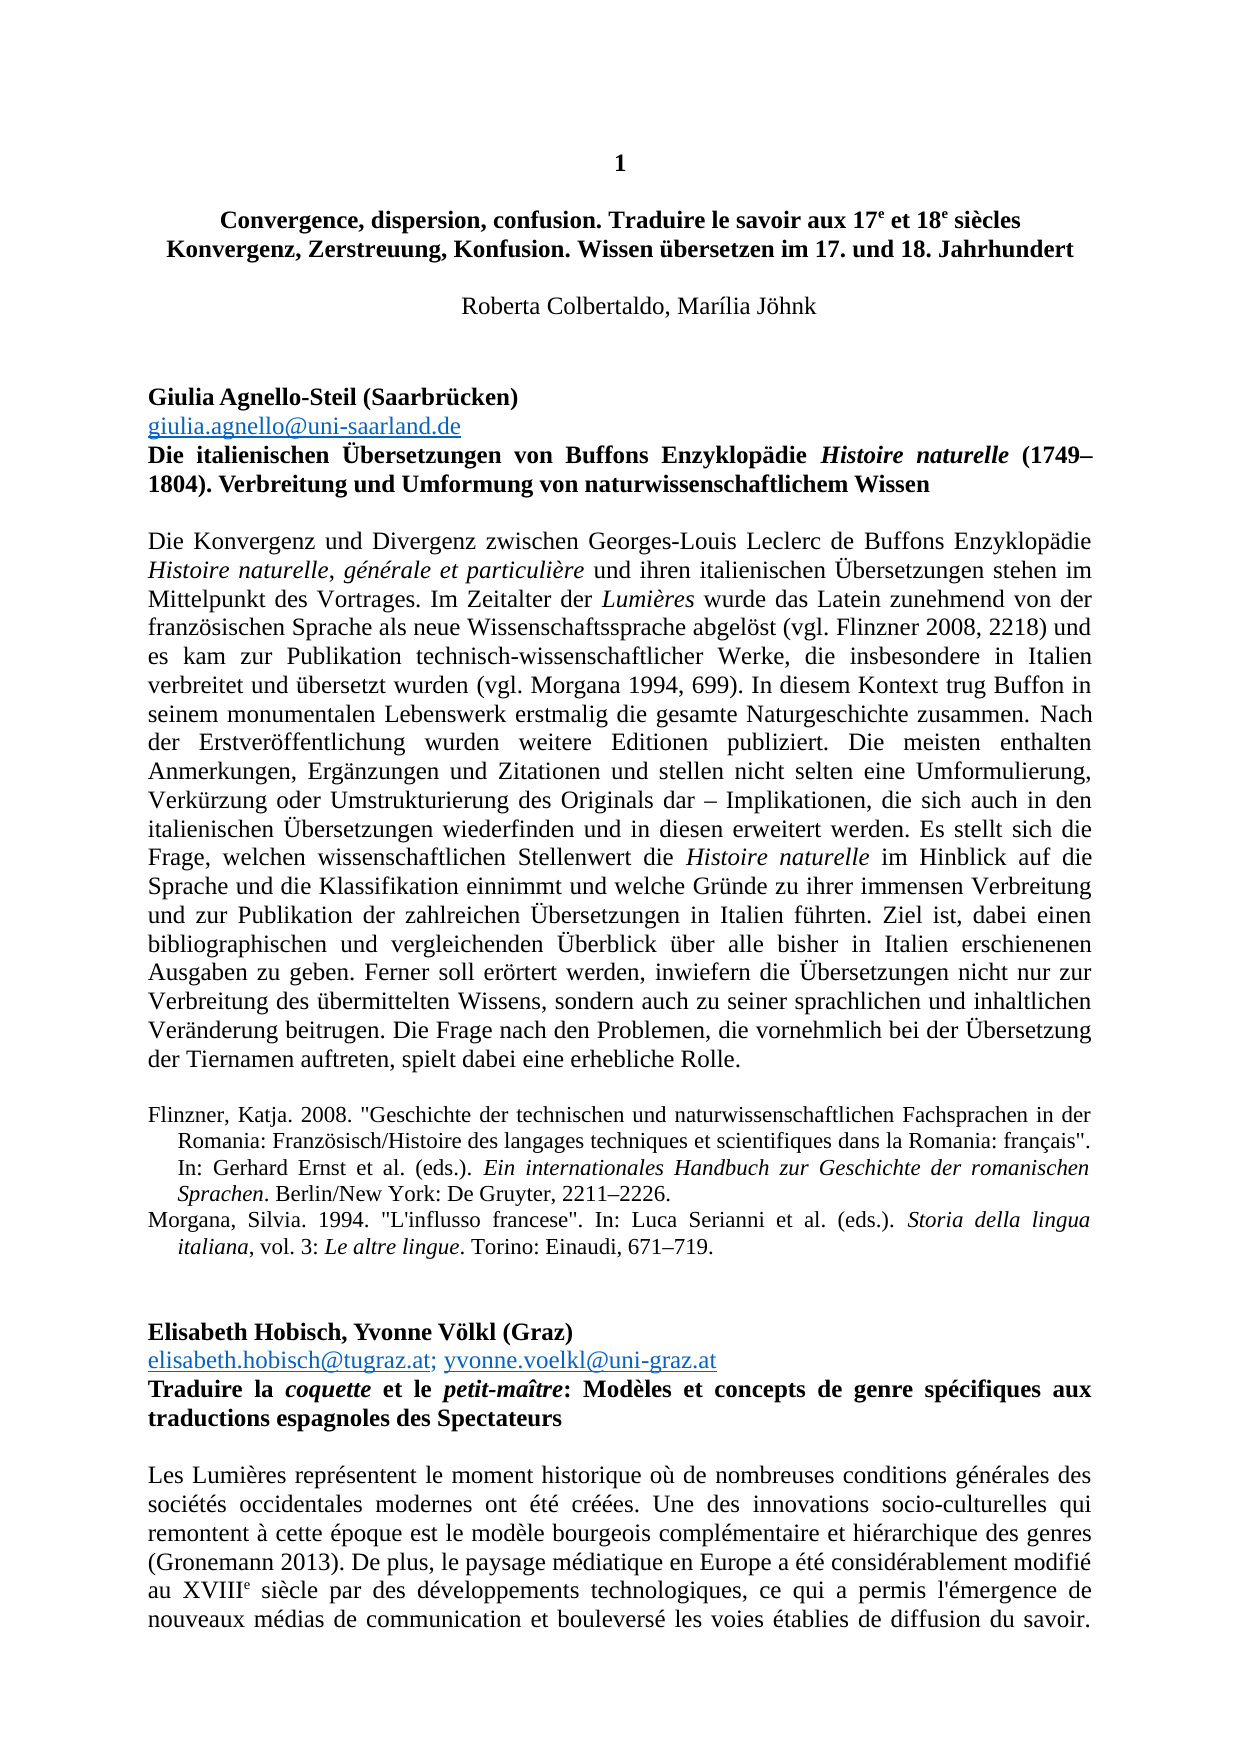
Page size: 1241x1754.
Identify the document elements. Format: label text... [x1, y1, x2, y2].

title Elisabeth Hobisch, Yvonne Völkl (Graz) [148, 1317, 1093, 1346]
text Die italienischen Übersetzungen von Buffons Enzyklopädie Histoire naturelle (1749–1804). Verbreitung und Umformung von naturwissenschaftlichem Wissen [148, 440, 1093, 497]
text elisabeth.hobisch@tugraz.at; yvonne.voelkl@uni-graz.at [148, 1346, 1093, 1374]
text Morgana, Silvia. 1994. "L'influsso francese". In: Luca Serianni et al. (eds.). Storia della lingua italiana, vol. 3: Le altre lingue. Torino: Einaudi, 671–719. [148, 1207, 1093, 1259]
text giulia.agnello@uni-saarland.de [148, 411, 1093, 440]
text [148, 1461, 1093, 1633]
title Traduire la coquette et le petit-maître: Modèles et concepts de genre spécifiques aux traductions espagnoles des Spectateurs [148, 1374, 1093, 1432]
title Giulia Agnello-Steil (Saarbrücken) [148, 382, 1093, 411]
text Roberta Colbertaldo, Marília Jöhnk [185, 291, 1093, 320]
text Konvergenz, Zerstreuung, Konfusion. Wissen übersetzen im 17. und 18. Jahrhundert [148, 234, 1093, 263]
text Flinzner, Katja. 2008. "Geschichte der technischen und naturwissenschaftlichen Fachsprachen in der Romania: Französisch/Histoire des langages techniques et scientifiques dans la Romania: français". In: Gerhard Ernst et al. (eds.). Ein internationales Handbuch zur Geschichte der romanischen Sprachen. Berlin/New York: De Gruyter, 2211–2226. [148, 1101, 1093, 1207]
text Die Konvergenz und Divergenz zwischen Georges-Louis Leclerc de Buffons Enzyklopädie Histoire naturelle, générale et particulière und ihren italienischen Übersetzungen stehen im Mittelpunkt des Vortrages. Im Zeitalter der Lumières wurde das Latein zunehmend von der französischen Sprache als neue Wissenschaftssprache abgelöst (vgl. Flinzner 2008, 2218) und es kam zur Publikation technisch-wissenschaftlicher Werke, die insbesondere in Italien verbreitet und übersetzt wurden (vgl. Morgana 1994, 699). In diesem Kontext trug Buffon in seinem monumentalen Lebenswerk erstmalig die gesamte Naturgeschichte zusammen. Nach der Erstveröffentlichung wurden weitere Editionen publiziert. Die meisten enthalten Anmerkungen, Ergänzungen und Zitationen und stellen nicht selten eine Umformulierung, Verkürzung oder Umstrukturierung des Originals dar – Implikationen, die sich auch in den italienischen Übersetzungen wiederfinden und in diesen erweitert werden. Es stellt sich die Frage, welchen wissenschaftlichen Stellenwert die Histoire naturelle im Hinblick auf die Sprache und die Klassifikation einnimmt und welche Gründe zu ihrer immensen Verbreitung und zur Publikation der zahlreichen Übersetzungen in Italien führten. Ziel ist, dabei einen bibliographischen und vergleichenden Überblick über alle bisher in Italien erschienenen Ausgaben zu geben. Ferner soll erörtert werden, inwiefern die Übersetzungen nicht nur zur Verbreitung des übermittelten Wissens, sondern auch zu seiner sprachlichen und inhaltlichen Veränderung beitrugen. Die Frage nach den Problemen, die vornehmlich bei der Übersetzung der Tiernamen auftreten, spielt dabei eine erhebliche Rolle. [148, 526, 1093, 1072]
text Convergence, dispersion, confusion. Traduire le savoir aux 17e et 18e siècles [148, 205, 1093, 234]
text 1 [148, 148, 1093, 176]
